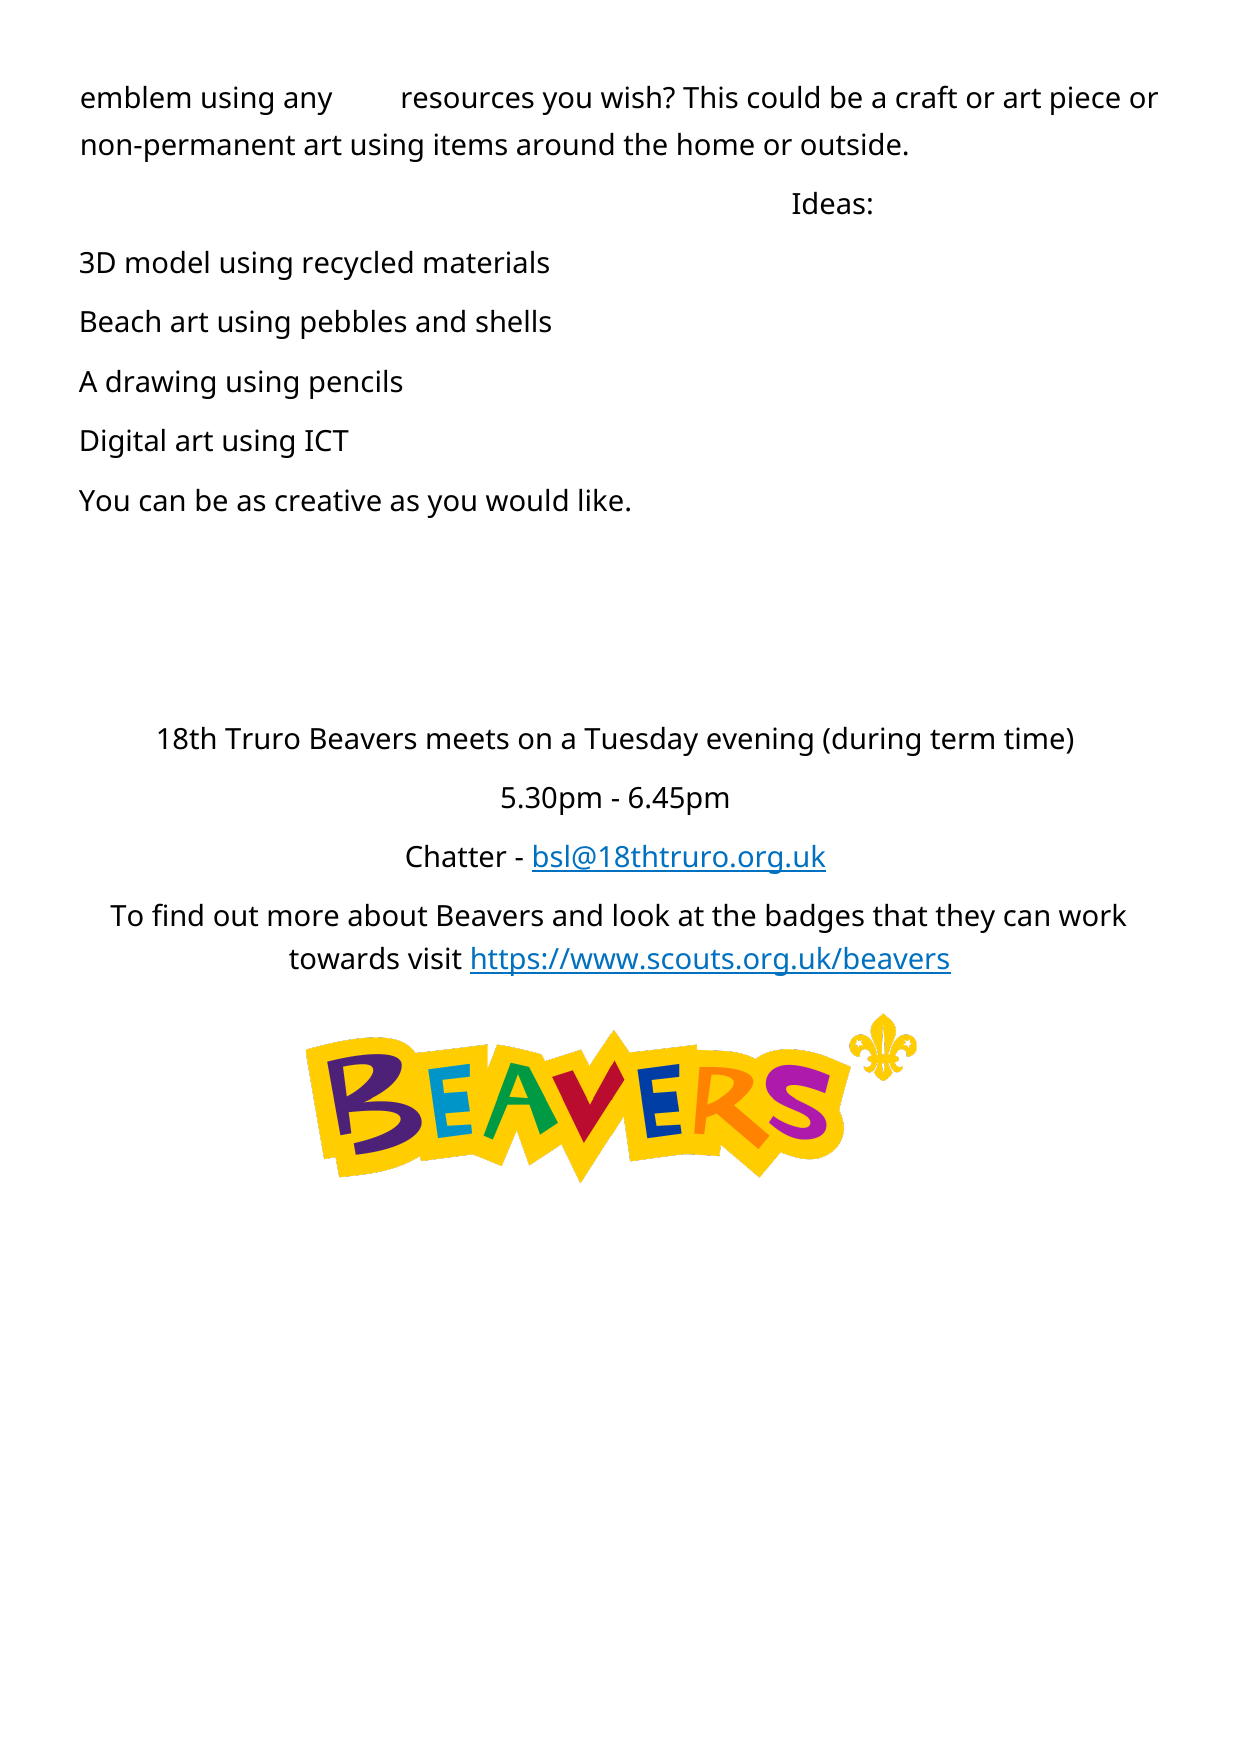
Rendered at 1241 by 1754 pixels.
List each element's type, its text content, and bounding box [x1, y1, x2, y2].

text To find out more about Beavers and look at the badges that they can work towards visit https://www.scouts.org.uk/beavers [78, 895, 1159, 978]
text 5.30pm - 6.45pm [78, 777, 1152, 817]
picture [305, 1013, 917, 1183]
text Beach art using pebbles and shells [78, 302, 1159, 341]
text A drawing using pencils [78, 361, 1159, 401]
text Chatter - bsl@18thtruro.org.uk [78, 836, 1152, 876]
text Ideas: [506, 183, 1159, 223]
text Digital art using ICT [78, 421, 1159, 460]
text 3D model using recycled materials [78, 242, 1159, 282]
text 18th Truro Beavers meets on a Tuesday evening (during term time) [78, 719, 1152, 758]
text You can be as creative as you would like. [78, 480, 1159, 520]
